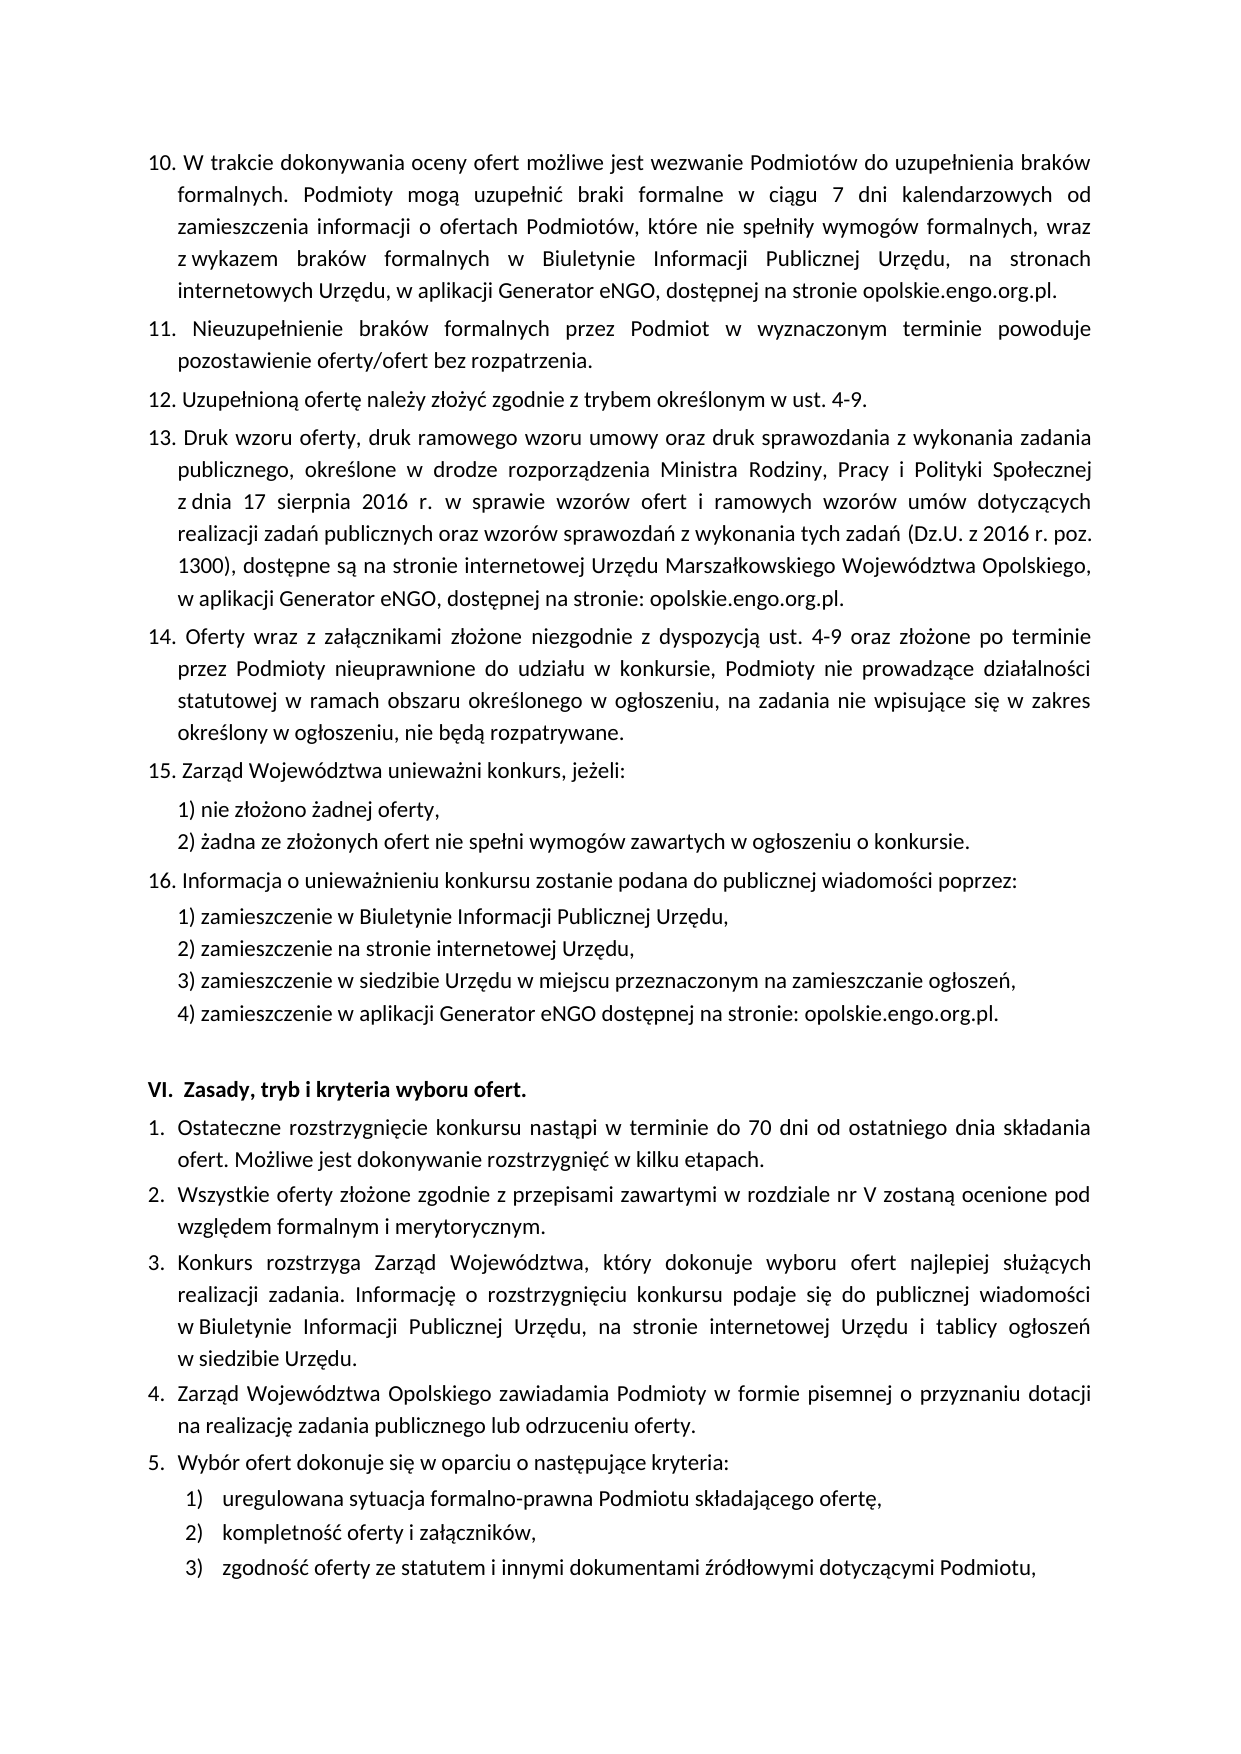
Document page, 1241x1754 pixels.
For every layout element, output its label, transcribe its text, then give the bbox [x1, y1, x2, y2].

list Zarząd Województwa Opolskiego zawiadamia Podmioty w formie pisemnej o przyznaniu dotacji na realizację zadania publicznego lub odrzuceniu oferty. [148, 1379, 1093, 1439]
text 14. Oferty wraz z załącznikami złożone niezgodnie z dyspozycją ust. 4-9 oraz złożone po terminie przez Podmioty nieuprawnione do udziału w konkursie, Podmioty nie prowadzące działalności statutowej w ramach obszaru określonego w ogłoszeniu, na zadania nie wpisujące się w zakres określony w ogłoszeniu, nie będą rozpatrywane. [148, 622, 1093, 747]
text 3) zamieszczenie w siedzibie Urzędu w miejscu przeznaczonym na zamieszczanie ogłoszeń, [177, 966, 1093, 994]
text 10. W trakcie dokonywania oceny ofert możliwe jest wezwanie Podmiotów do uzupełnienia braków formalnych. Podmioty mogą uzupełnić braki formalne w ciągu 7 dni kalendarzowych od zamieszczenia informacji o ofertach Podmiotów, które nie spełniły wymogów formalnych, wraz z wykazem braków formalnych w Biuletynie Informacji Publicznej Urzędu, na stronach internetowych Urzędu, w aplikacji Generator eNGO, dostępnej na stronie opolskie.engo.org.pl. [148, 148, 1093, 304]
text 2) zamieszczenie na stronie internetowej Urzędu, [177, 934, 1093, 962]
list Ostateczne rozstrzygnięcie konkursu nastąpi w terminie do 70 dni od ostatniego dnia składania ofert. Możliwe jest dokonywanie rozstrzygnięć w kilku etapach. [148, 1113, 1093, 1173]
text VI. Zasady, tryb i kryteria wyboru ofert. [148, 1075, 1093, 1103]
list Konkurs rozstrzyga Zarząd Województwa, który dokonuje wyboru ofert najlepiej służących realizacji zadania. Informację o rozstrzygnięciu konkursu podaje się do publicznej wiadomości w Biuletynie Informacji Publicznej Urzędu, na stronie internetowej Urzędu i tablicy ogłoszeń w siedzibie Urzędu. [148, 1248, 1093, 1372]
text 16. Informacja o unieważnieniu konkursu zostanie podana do publicznej wiadomości poprzez: [148, 866, 1093, 894]
text 12. Uzupełnioną ofertę należy złożyć zgodnie z trybem określonym w ust. 4-9. [148, 385, 1093, 413]
text 11. Nieuzupełnienie braków formalnych przez Podmiot w wyznaczonym terminie powoduje pozostawienie oferty/ofert bez rozpatrzenia. [148, 314, 1093, 375]
list zgodność oferty ze statutem i innymi dokumentami źródłowymi dotyczącymi Podmiotu, [185, 1553, 1093, 1581]
list uregulowana sytuacja formalno-prawna Podmiotu składającego ofertę, [185, 1484, 1093, 1512]
text 4) zamieszczenie w aplikacji Generator eNGO dostępnej na stronie: opolskie.engo.org.pl. [177, 999, 1093, 1027]
text 1) zamieszczenie w Biuletynie Informacji Publicznej Urzędu, [177, 902, 1093, 930]
text 15. Zarząd Województwa unieważni konkurs, jeżeli: [148, 757, 1093, 785]
text 13. Druk wzoru oferty, druk ramowego wzoru umowy oraz druk sprawozdania z wykonania zadania publicznego, określone w drodze rozporządzenia Ministra Rodziny, Pracy i Polityki Społecznej z dnia 17 sierpnia 2016 r. w sprawie wzorów ofert i ramowych wzorów umów dotyczących realizacji zadań publicznych oraz wzorów sprawozdań z wykonania tych zadań (Dz.U. z 2016 r. poz. 1300), dostępne są na stronie internetowej Urzędu Marszałkowskiego Województwa Opolskiego, w aplikacji Generator eNGO, dostępnej na stronie: opolskie.engo.org.pl. [148, 423, 1093, 612]
text 2) żadna ze złożonych ofert nie spełni wymogów zawartych w ogłoszeniu o konkursie. [177, 827, 1093, 855]
text 1) nie złożono żadnej oferty, [177, 795, 1093, 823]
list Wszystkie oferty złożone zgodnie z przepisami zawartymi w rozdziale nr V zostaną ocenione pod względem formalnym i merytorycznym. [148, 1180, 1093, 1241]
list kompletność oferty i załączników, [185, 1518, 1093, 1546]
list Wybór ofert dokonuje się w oparciu o następujące kryteria: [148, 1448, 1093, 1476]
